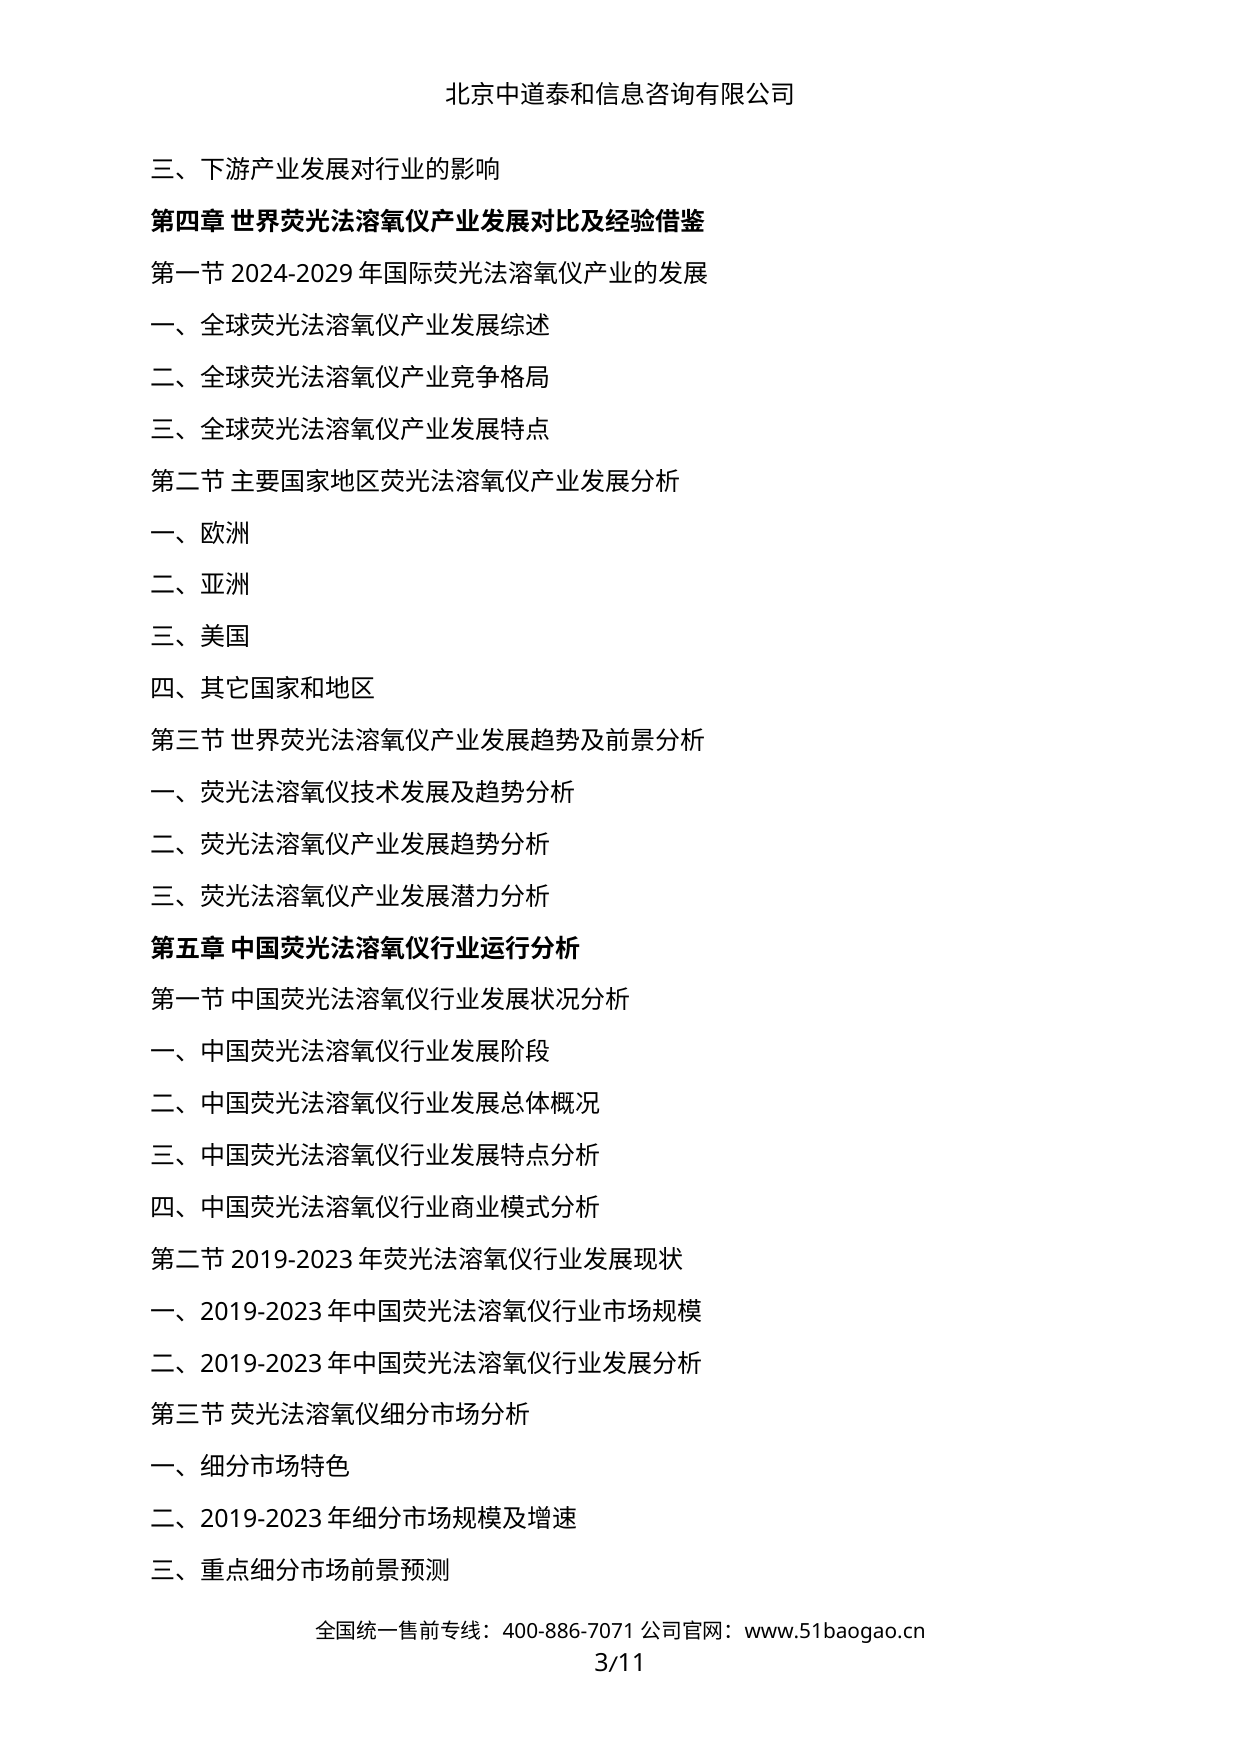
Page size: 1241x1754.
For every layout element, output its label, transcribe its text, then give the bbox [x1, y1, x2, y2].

text 第一节 中国荧光法溶氧仪行业发展状况分析 [150, 980, 1090, 1016]
text 三、中国荧光法溶氧仪行业发展特点分析 [150, 1136, 1090, 1172]
text 第一节 2024-2029年国际荧光法溶氧仪产业的发展 [150, 254, 1090, 290]
text 三、美国 [150, 617, 1090, 653]
text 第二节 2019-2023年荧光法溶氧仪行业发展现状 [150, 1239, 1090, 1276]
text 一、欧洲 [150, 513, 1090, 549]
text 二、亚洲 [150, 565, 1090, 601]
text 第三节 荧光法溶氧仪细分市场分析 [150, 1395, 1090, 1431]
text 二、全球荧光法溶氧仪产业竞争格局 [150, 357, 1090, 394]
text 二、2019-2023年细分市场规模及增速 [150, 1499, 1090, 1535]
text 二、中国荧光法溶氧仪行业发展总体概况 [150, 1084, 1090, 1120]
text 第三节 世界荧光法溶氧仪产业发展趋势及前景分析 [150, 721, 1090, 757]
text 四、其它国家和地区 [150, 669, 1090, 705]
text 一、2019-2023年中国荧光法溶氧仪行业市场规模 [150, 1291, 1090, 1327]
text 第二节 主要国家地区荧光法溶氧仪产业发展分析 [150, 461, 1090, 497]
text 四、中国荧光法溶氧仪行业商业模式分析 [150, 1187, 1090, 1224]
text 三、重点细分市场前景预测 [150, 1551, 1090, 1587]
text 第四章 世界荧光法溶氧仪产业发展对比及经验借鉴 [150, 202, 1090, 238]
text 三、下游产业发展对行业的影响 [150, 150, 1090, 186]
text 三、全球荧光法溶氧仪产业发展特点 [150, 409, 1090, 446]
text 第五章 中国荧光法溶氧仪行业运行分析 [150, 928, 1090, 964]
text 一、细分市场特色 [150, 1447, 1090, 1483]
text 一、中国荧光法溶氧仪行业发展阶段 [150, 1032, 1090, 1068]
text 一、全球荧光法溶氧仪产业发展综述 [150, 306, 1090, 342]
text 二、2019-2023年中国荧光法溶氧仪行业发展分析 [150, 1343, 1090, 1379]
text 二、荧光法溶氧仪产业发展趋势分析 [150, 824, 1090, 861]
text 一、荧光法溶氧仪技术发展及趋势分析 [150, 772, 1090, 809]
text 三、荧光法溶氧仪产业发展潜力分析 [150, 876, 1090, 912]
